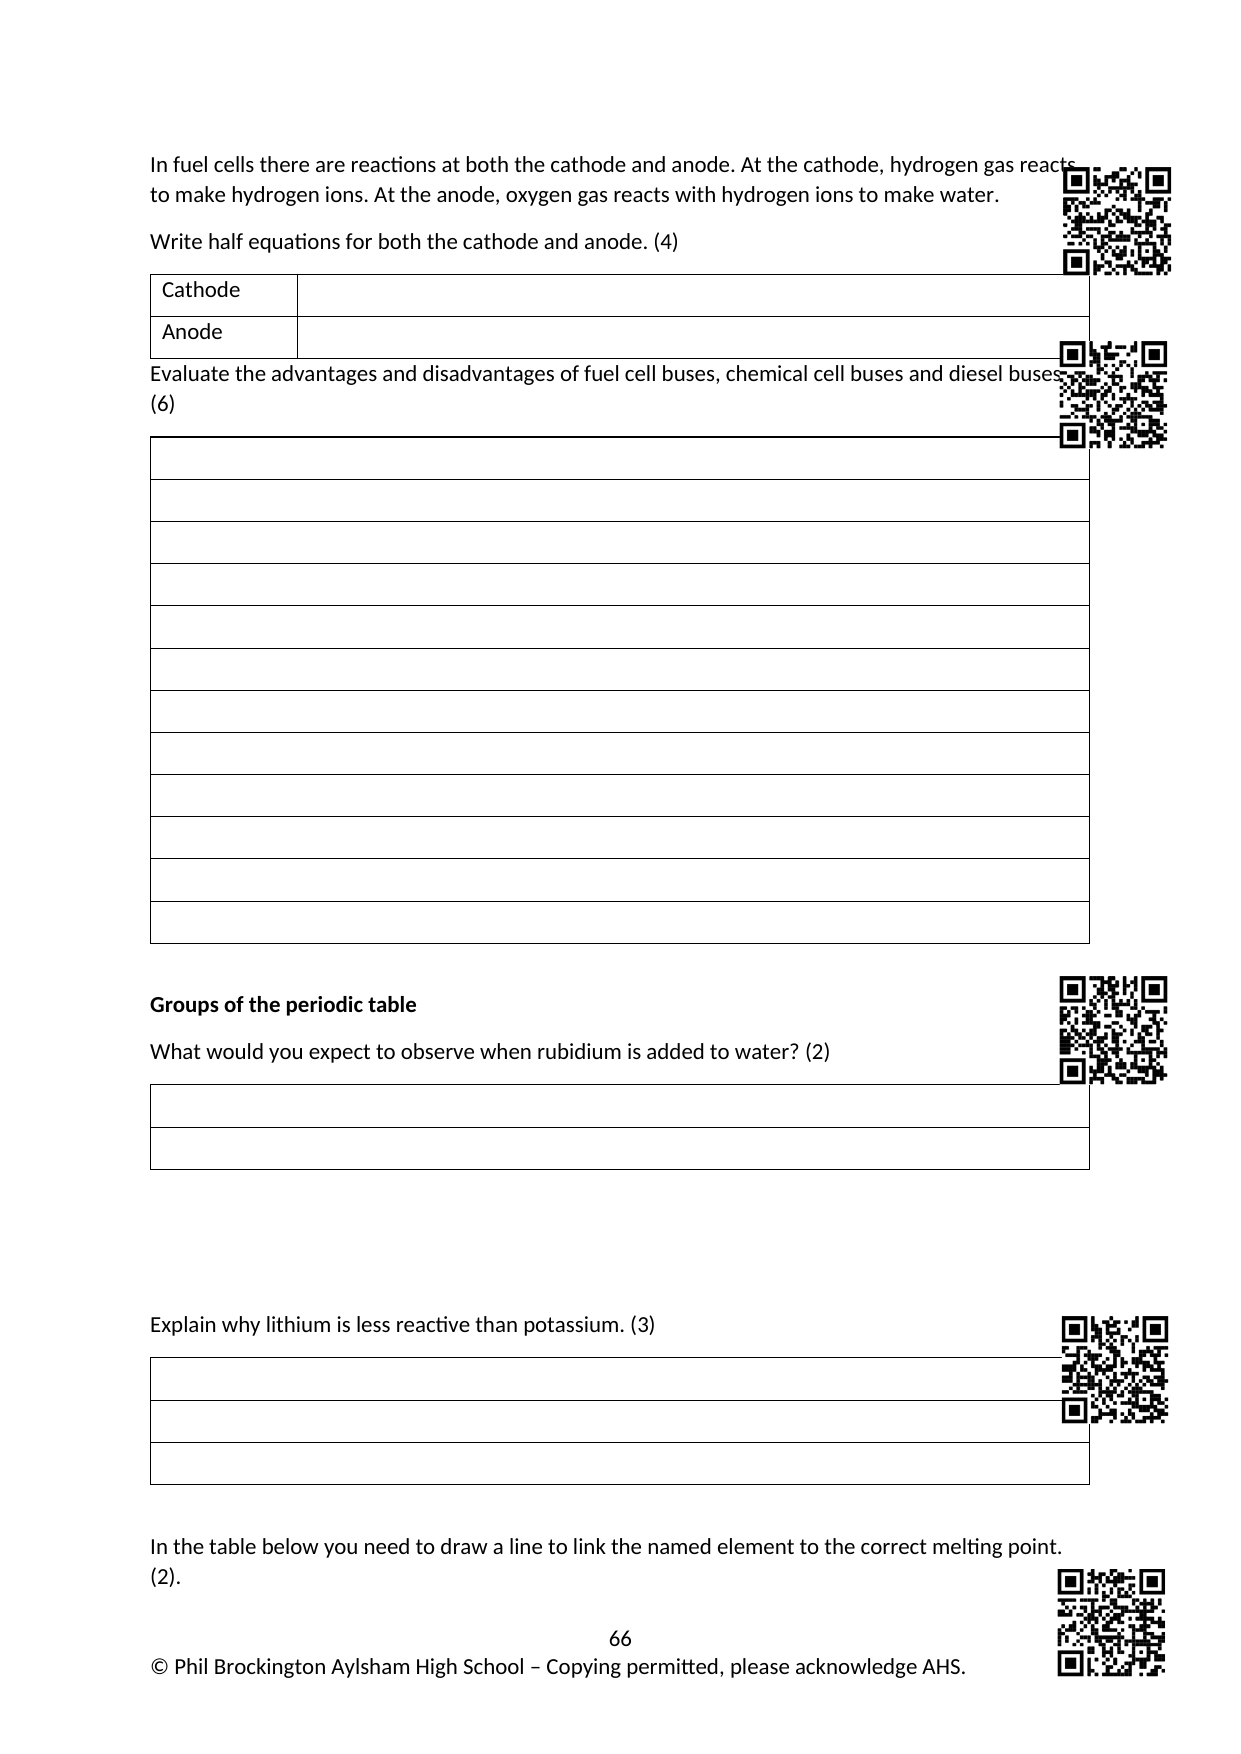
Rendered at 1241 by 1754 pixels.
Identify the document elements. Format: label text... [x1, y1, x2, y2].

table_cell [151, 522, 1089, 563]
table_cell [151, 733, 1089, 774]
text Write half equations for both the cathode and anode. (4) [150, 227, 1063, 255]
table_cell [151, 775, 1089, 816]
text Groups of the periodic table [150, 991, 1059, 1019]
table_cell [151, 1443, 1089, 1484]
table_cell [151, 1401, 1089, 1442]
table_header [298, 275, 1089, 316]
table_cell [151, 480, 1089, 521]
table_cell [151, 691, 1089, 732]
table_header [151, 1085, 1089, 1127]
picture [1059, 341, 1168, 449]
picture [1057, 1569, 1166, 1677]
table_cell [151, 902, 1089, 943]
text In the table below you need to draw a line to link the named element to the correct melting point. (2). [150, 1532, 1090, 1590]
picture [1061, 1316, 1169, 1424]
table_cell [151, 606, 1089, 647]
text Evaluate the advantages and disadvantages of fuel cell buses, chemical cell buses and diesel buses (6) [150, 359, 1059, 418]
table_cell [151, 817, 1089, 858]
text Explain why lithium is less reactive than potassium. (3) [150, 1310, 1090, 1338]
table_cell [151, 649, 1089, 689]
table_cell [151, 859, 1089, 901]
table_cell [298, 317, 1089, 358]
table_header [151, 438, 1089, 479]
text What would you expect to observe when rubidium is added to water? (2) [150, 1037, 1059, 1066]
table_header Cathode [151, 275, 297, 316]
table_header [151, 1358, 1061, 1399]
table_cell [151, 1128, 1089, 1169]
picture [1059, 976, 1168, 1085]
text In fuel cells there are reactions at both the cathode and anode. At the cathode, hydrogen gas reacts to make hydrogen ions. At the anode, oxygen gas reacts with hydrogen ions to make water. [150, 150, 1090, 208]
table_cell [151, 564, 1089, 605]
picture [1063, 167, 1172, 276]
table_cell Anode [151, 317, 297, 358]
